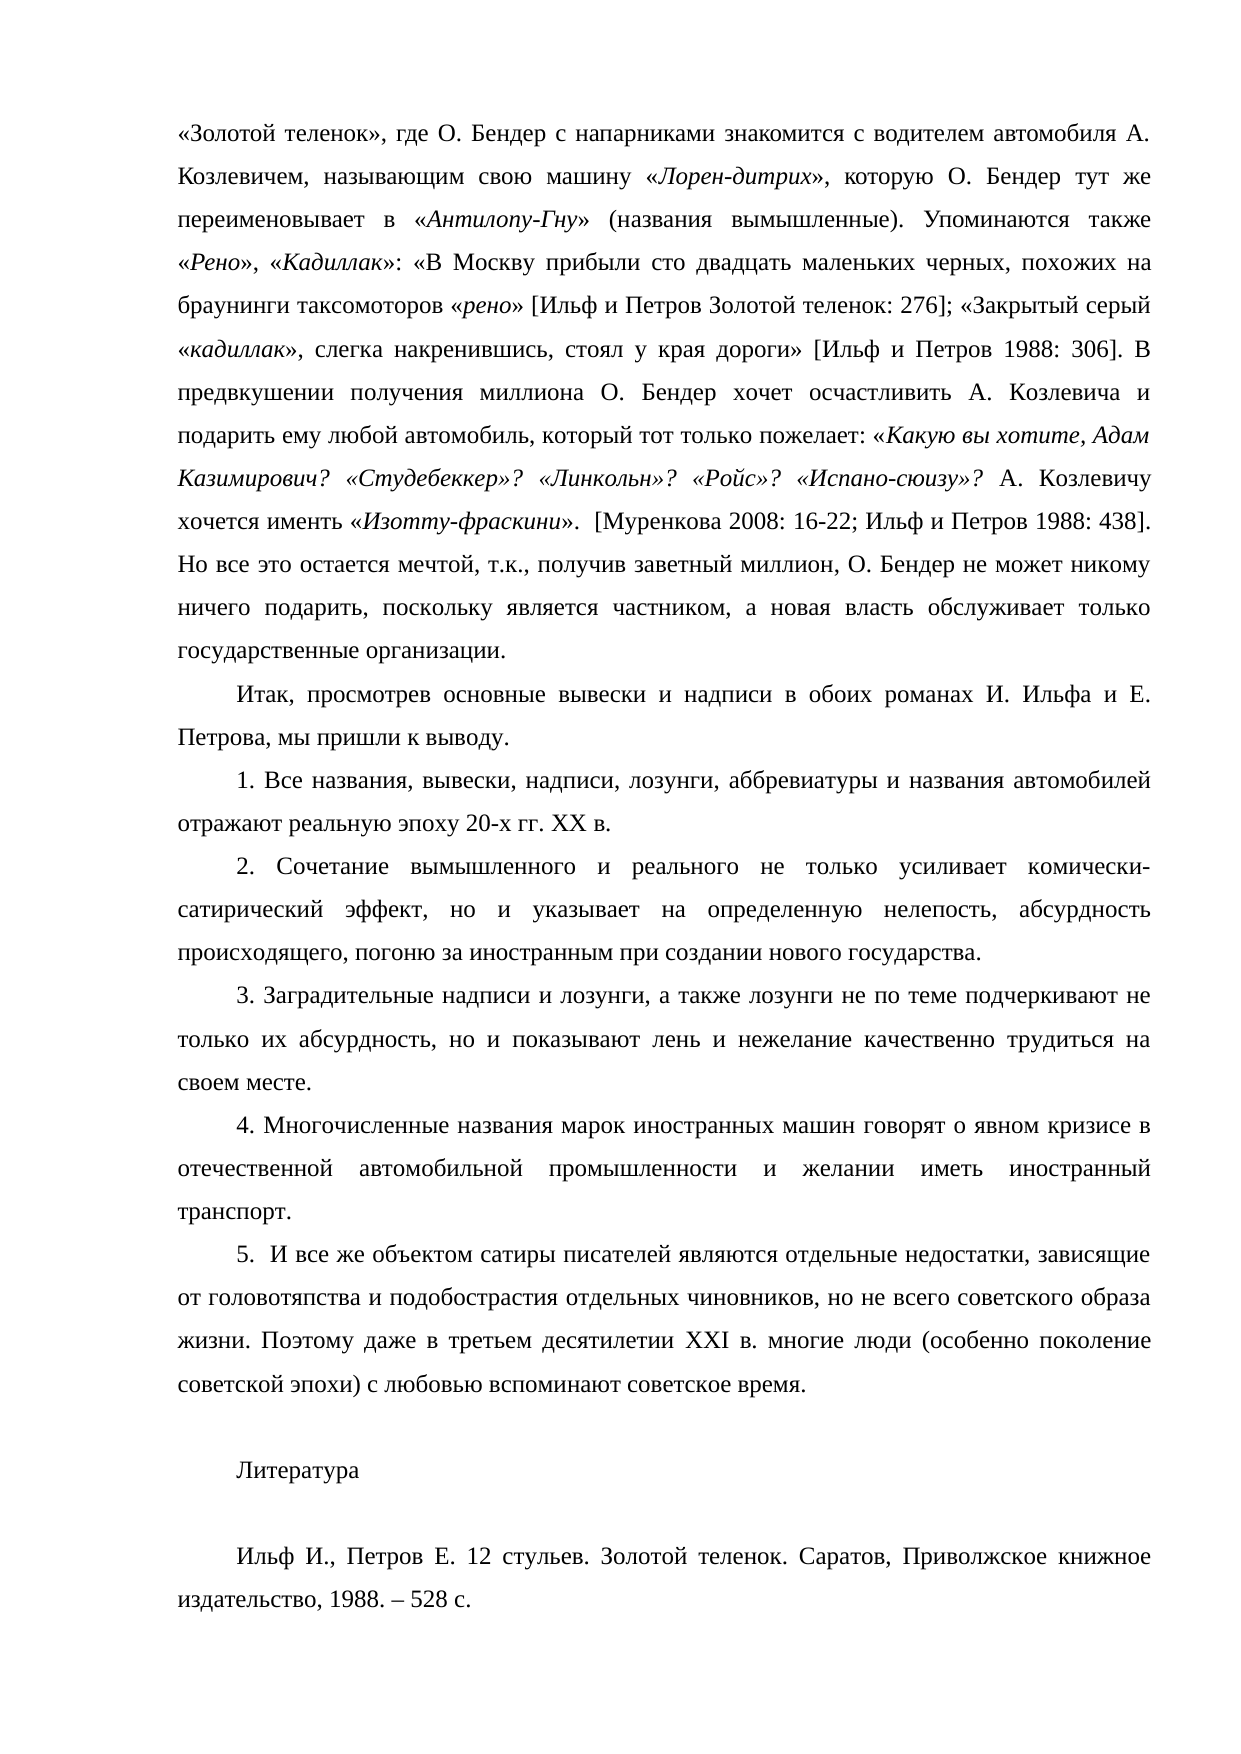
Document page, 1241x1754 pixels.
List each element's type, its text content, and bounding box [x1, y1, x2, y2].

text 4. Многочисленные названия марок иностранных машин говорят о явном кризисе в отечественной автомобильной промышленности и желании иметь иностранный транспорт. [177, 1110, 1152, 1225]
text Литература [177, 1455, 1152, 1484]
text 2. Сочетание вымышленного и реального не только усиливает комически-сатирический эффект, но и указывает на определенную нелепость, абсурдность происходящего, погоню за иностранным при создании нового государства. [177, 851, 1152, 966]
text Ильф И., Петров Е. 12 стульев. Золотой теленок. Саратов, Приволжское книжное издательство, 1988. – 528 с. [177, 1541, 1152, 1613]
text 1. Все названия, вывески, надписи, лозунги, аббревиатуры и названия автомобилей отражают реальную эпоху 20-х гг. XX в. [177, 765, 1152, 837]
text 3. Заградительные надписи и лозунги, а также лозунги не по теме подчеркивают не только их абсурдность, но и показывают лень и нежелание качественно трудиться на своем месте. [177, 981, 1152, 1096]
text Итак, просмотрев основные вывески и надписи в обоих романах И. Ильфа и Е. Петрова, мы пришли к выводу. [177, 679, 1152, 751]
text 5. И все же объектом сатиры писателей являются отдельные недостатки, зависящие от головотяпства и подобострастия отдельных чиновников, но не всего советского образа жизни. Поэтому даже в третьем десятилетии XXI в. многие люди (особенно поколение советской эпохи) с любовью вспоминают советское время. [177, 1239, 1152, 1397]
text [177, 118, 1152, 664]
